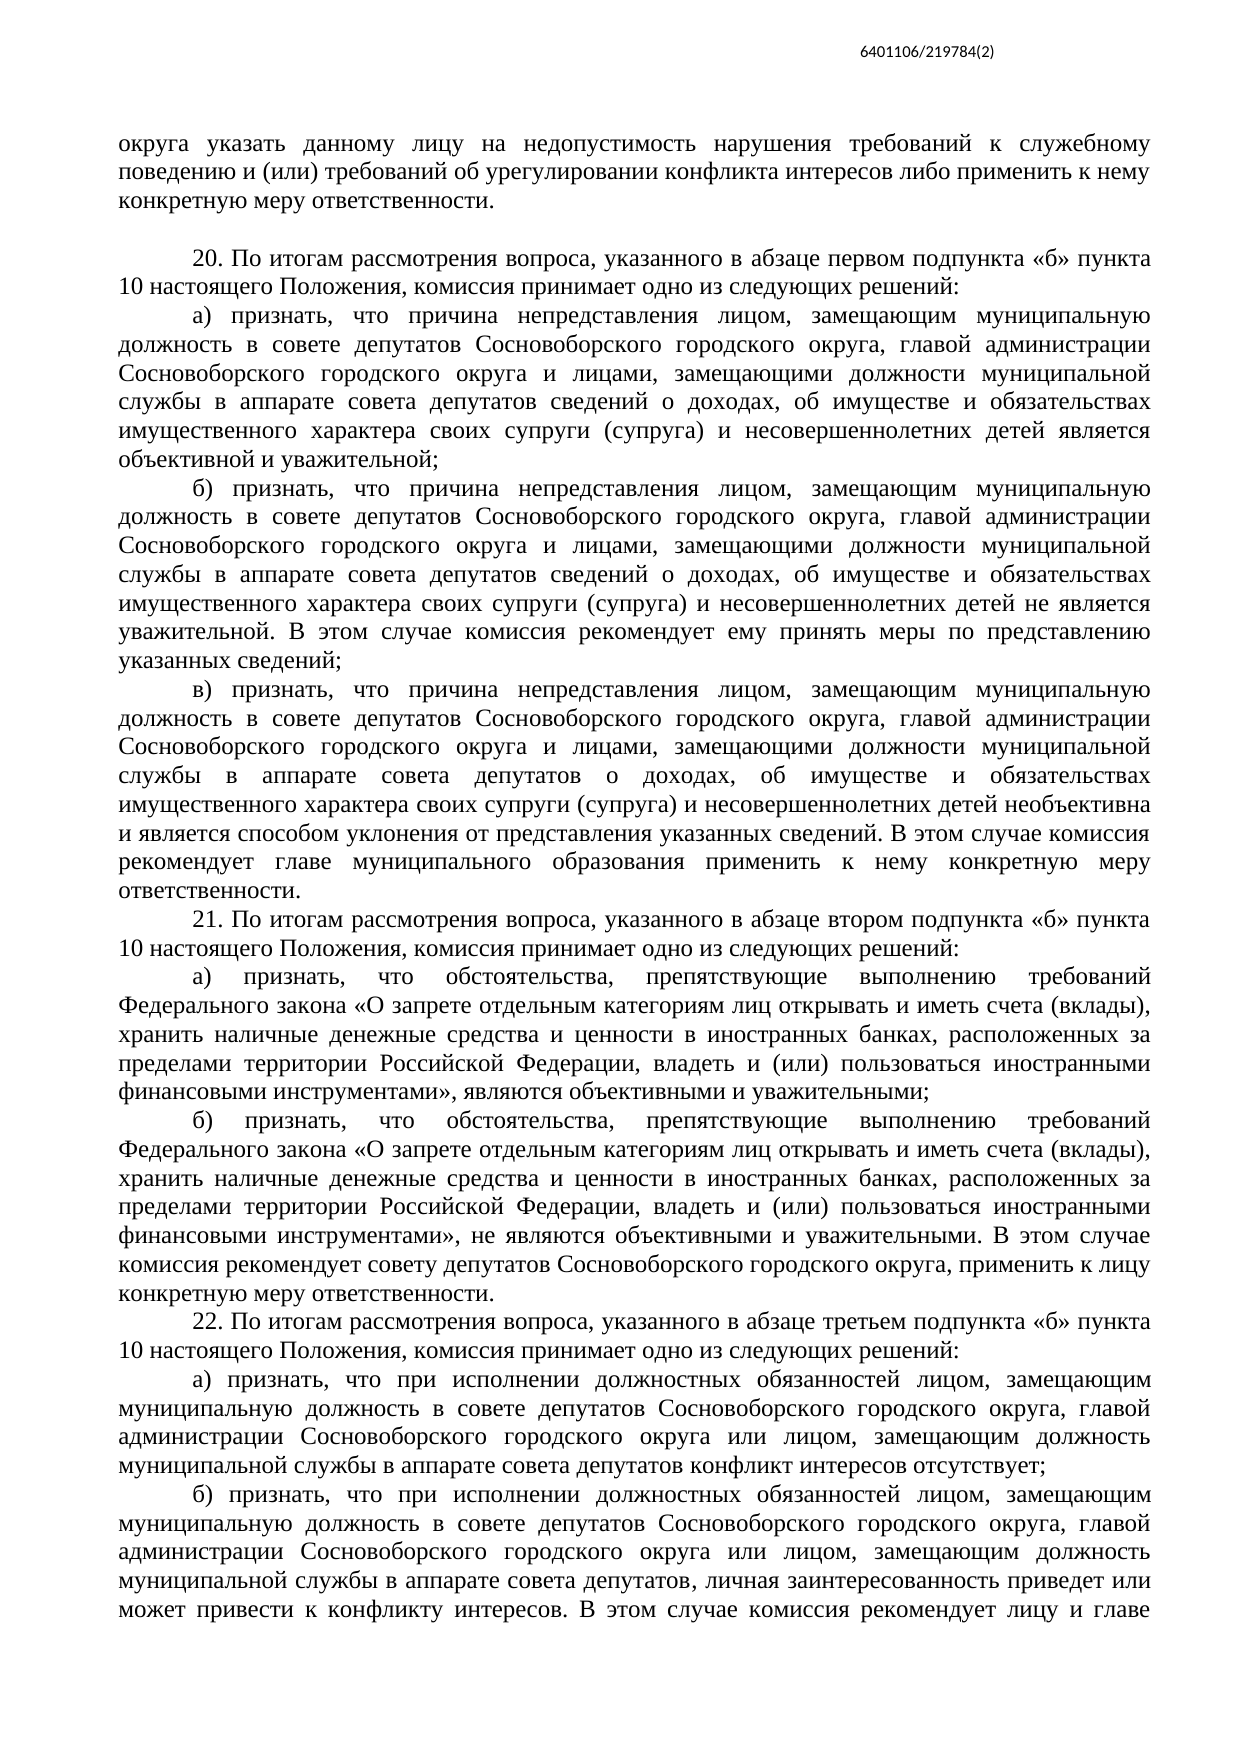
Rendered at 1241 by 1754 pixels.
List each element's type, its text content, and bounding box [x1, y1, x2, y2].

text в) признать, что причина непредставления лицом, замещающим муниципальную должность в совете депутатов Сосновоборского городского округа, главой администрации Сосновоборского городского округа и лицами, замещающими должности муниципальной службы в аппарате совета депутатов о доходах, об имуществе и обязательствах имущественного характера своих супруги (супруга) и несовершеннолетних детей необъективна и является способом уклонения от представления указанных сведений. В этом случае комиссия рекомендует главе муниципального образования применить к нему конкретную меру ответственности. [118, 674, 1152, 904]
text б) признать, что обстоятельства, препятствующие выполнению требований Федерального закона «О запрете отдельным категориям лиц открывать и иметь счета (вклады), хранить наличные денежные средства и ценности в иностранных банках, расположенных за пределами территории Российской Федерации, владеть и (или) пользоваться иностранными финансовыми инструментами», не являются объективными и уважительными. В этом случае комиссия рекомендует совету депутатов Сосновоборского городского округа, применить к лицу конкретную меру ответственности. [118, 1105, 1152, 1306]
text б) признать, что причина непредставления лицом, замещающим муниципальную должность в совете депутатов Сосновоборского городского округа, главой администрации Сосновоборского городского округа и лицами, замещающими должности муниципальной службы в аппарате совета депутатов сведений о доходах, об имуществе и обязательствах имущественного характера своих супруги (супруга) и несовершеннолетних детей не является уважительной. В этом случае комиссия рекомендует ему принять меры по представлению указанных сведений; [118, 473, 1152, 674]
text а) признать, что обстоятельства, препятствующие выполнению требований Федерального закона «О запрете отдельным категориям лиц открывать и иметь счета (вклады), хранить наличные денежные средства и ценности в иностранных банках, расположенных за пределами территории Российской Федерации, владеть и (или) пользоваться иностранными финансовыми инструментами», являются объективными и уважительными; [118, 961, 1152, 1105]
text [118, 128, 1152, 214]
text 20. По итогам рассмотрения вопроса, указанного в абзаце первом подпункта «б» пункта 10 настоящего Положения, комиссия принимает одно из следующих решений: [118, 243, 1152, 300]
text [118, 1479, 1152, 1623]
text 22. По итогам рассмотрения вопроса, указанного в абзаце третьем подпункта «б» пункта 10 настоящего Положения, комиссия принимает одно из следующих решений: [118, 1306, 1152, 1364]
text а) признать, что причина непредставления лицом, замещающим муниципальную должность в совете депутатов Сосновоборского городского округа, главой администрации Сосновоборского городского округа и лицами, замещающими должности муниципальной службы в аппарате совета депутатов сведений о доходах, об имуществе и обязательствах имущественного характера своих супруги (супруга) и несовершеннолетних детей является объективной и уважительной; [118, 300, 1152, 473]
text 21. По итогам рассмотрения вопроса, указанного в абзаце втором подпункта «б» пункта 10 настоящего Положения, комиссия принимает одно из следующих решений: [118, 904, 1152, 961]
text а) признать, что при исполнении должностных обязанностей лицом, замещающим муниципальную должность в совете депутатов Сосновоборского городского округа, главой администрации Сосновоборского городского округа или лицом, замещающим должность муниципальной службы в аппарате совета депутатов конфликт интересов отсутствует; [118, 1364, 1152, 1479]
